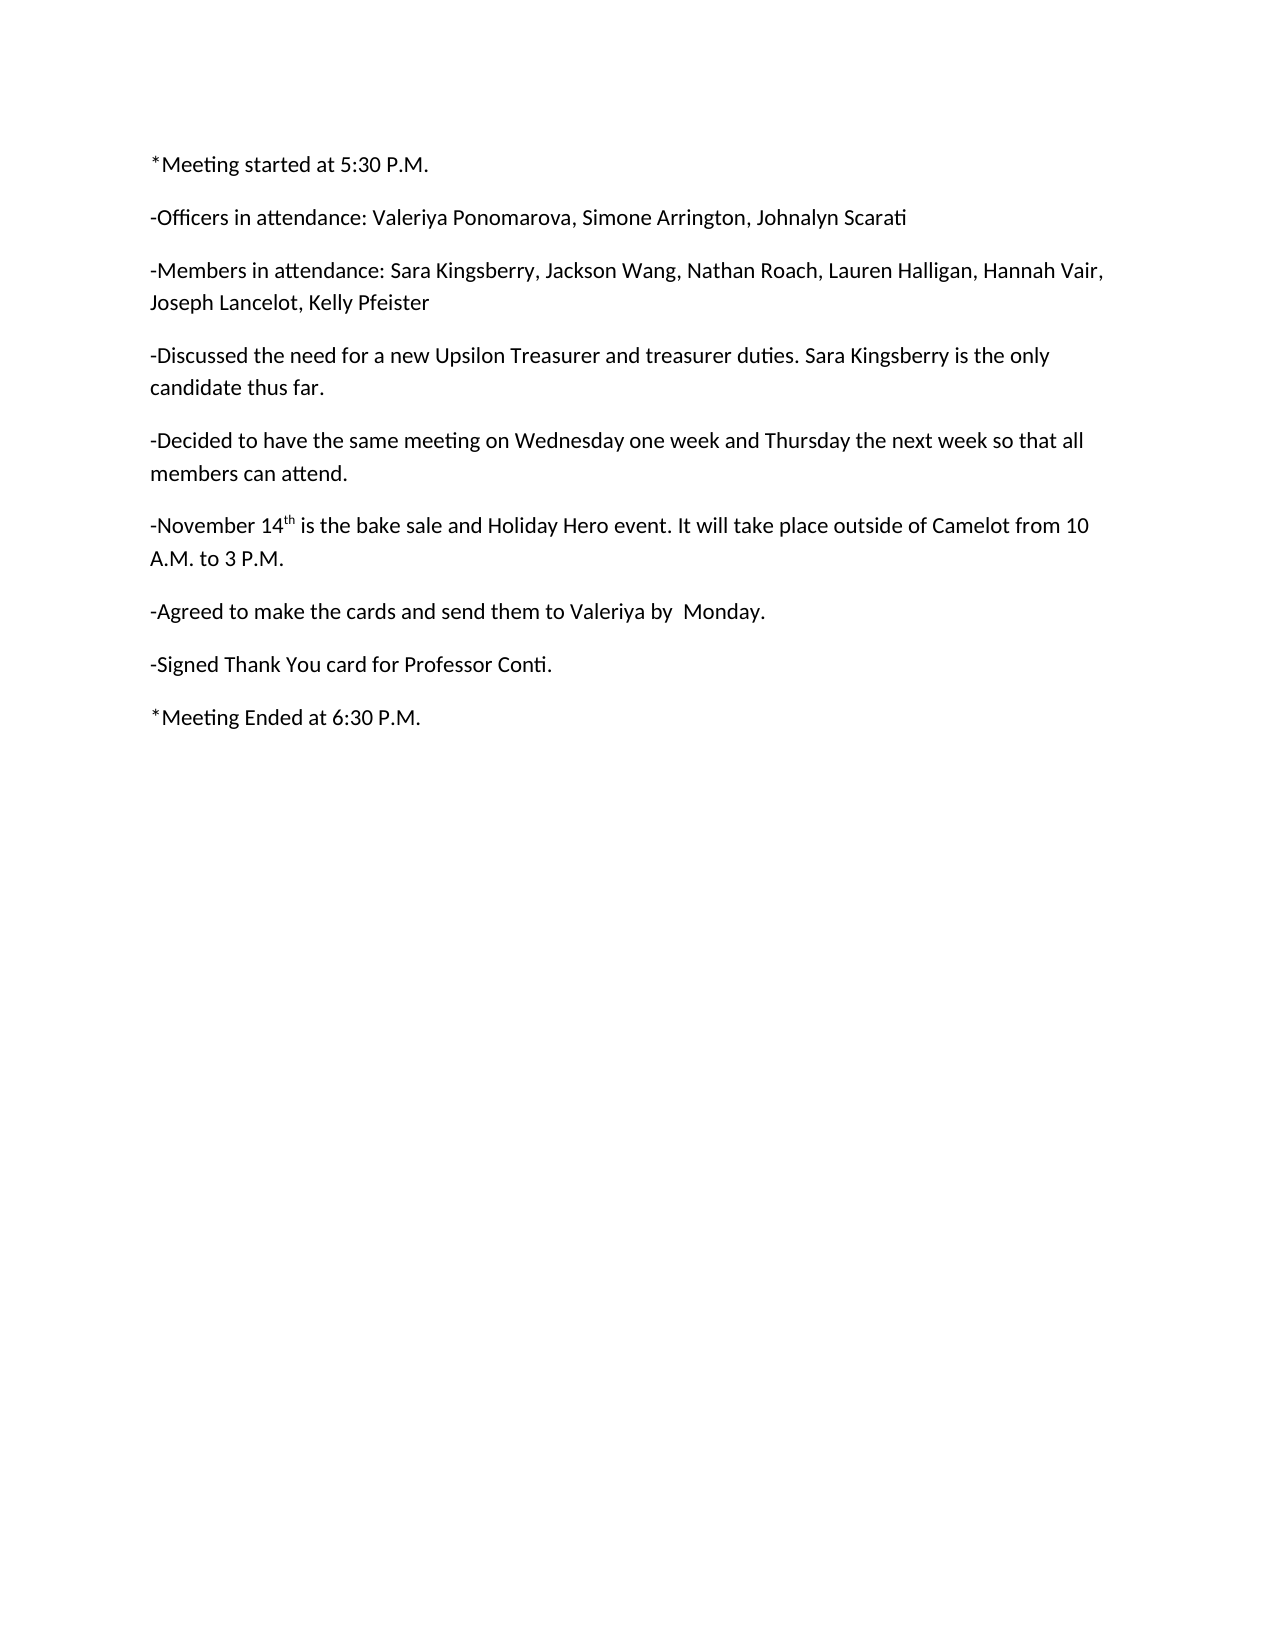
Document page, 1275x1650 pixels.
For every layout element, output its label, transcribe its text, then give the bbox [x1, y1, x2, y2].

text -Decided to have the same meeting on Wednesday one week and Thursday the next week so that all members can attend. [150, 426, 1125, 487]
text *Meeting started at 5:30 P.M. [150, 150, 1125, 178]
text -Agreed to make the cards and send them to Valeriya by Monday. [150, 597, 1125, 625]
text -Discussed the need for a new Upsilon Treasurer and treasurer duties. Sara Kingsberry is the only candidate thus far. [150, 341, 1125, 401]
text -Members in attendance: Sara Kingsberry, Jackson Wang, Nathan Roach, Lauren Halligan, Hannah Vair, Joseph Lancelot, Kelly Pfeister [150, 256, 1125, 316]
text *Meeting Ended at 6:30 P.M. [150, 703, 1125, 731]
text -Officers in attendance: Valeriya Ponomarova, Simone Arrington, Johnalyn Scarati [150, 203, 1125, 231]
text -Signed Thank You card for Professor Conti. [150, 650, 1125, 678]
text -November 14th is the bake sale and Holiday Hero event. It will take place outside of Camelot from 10 A.M. to 3 P.M. [150, 512, 1125, 572]
